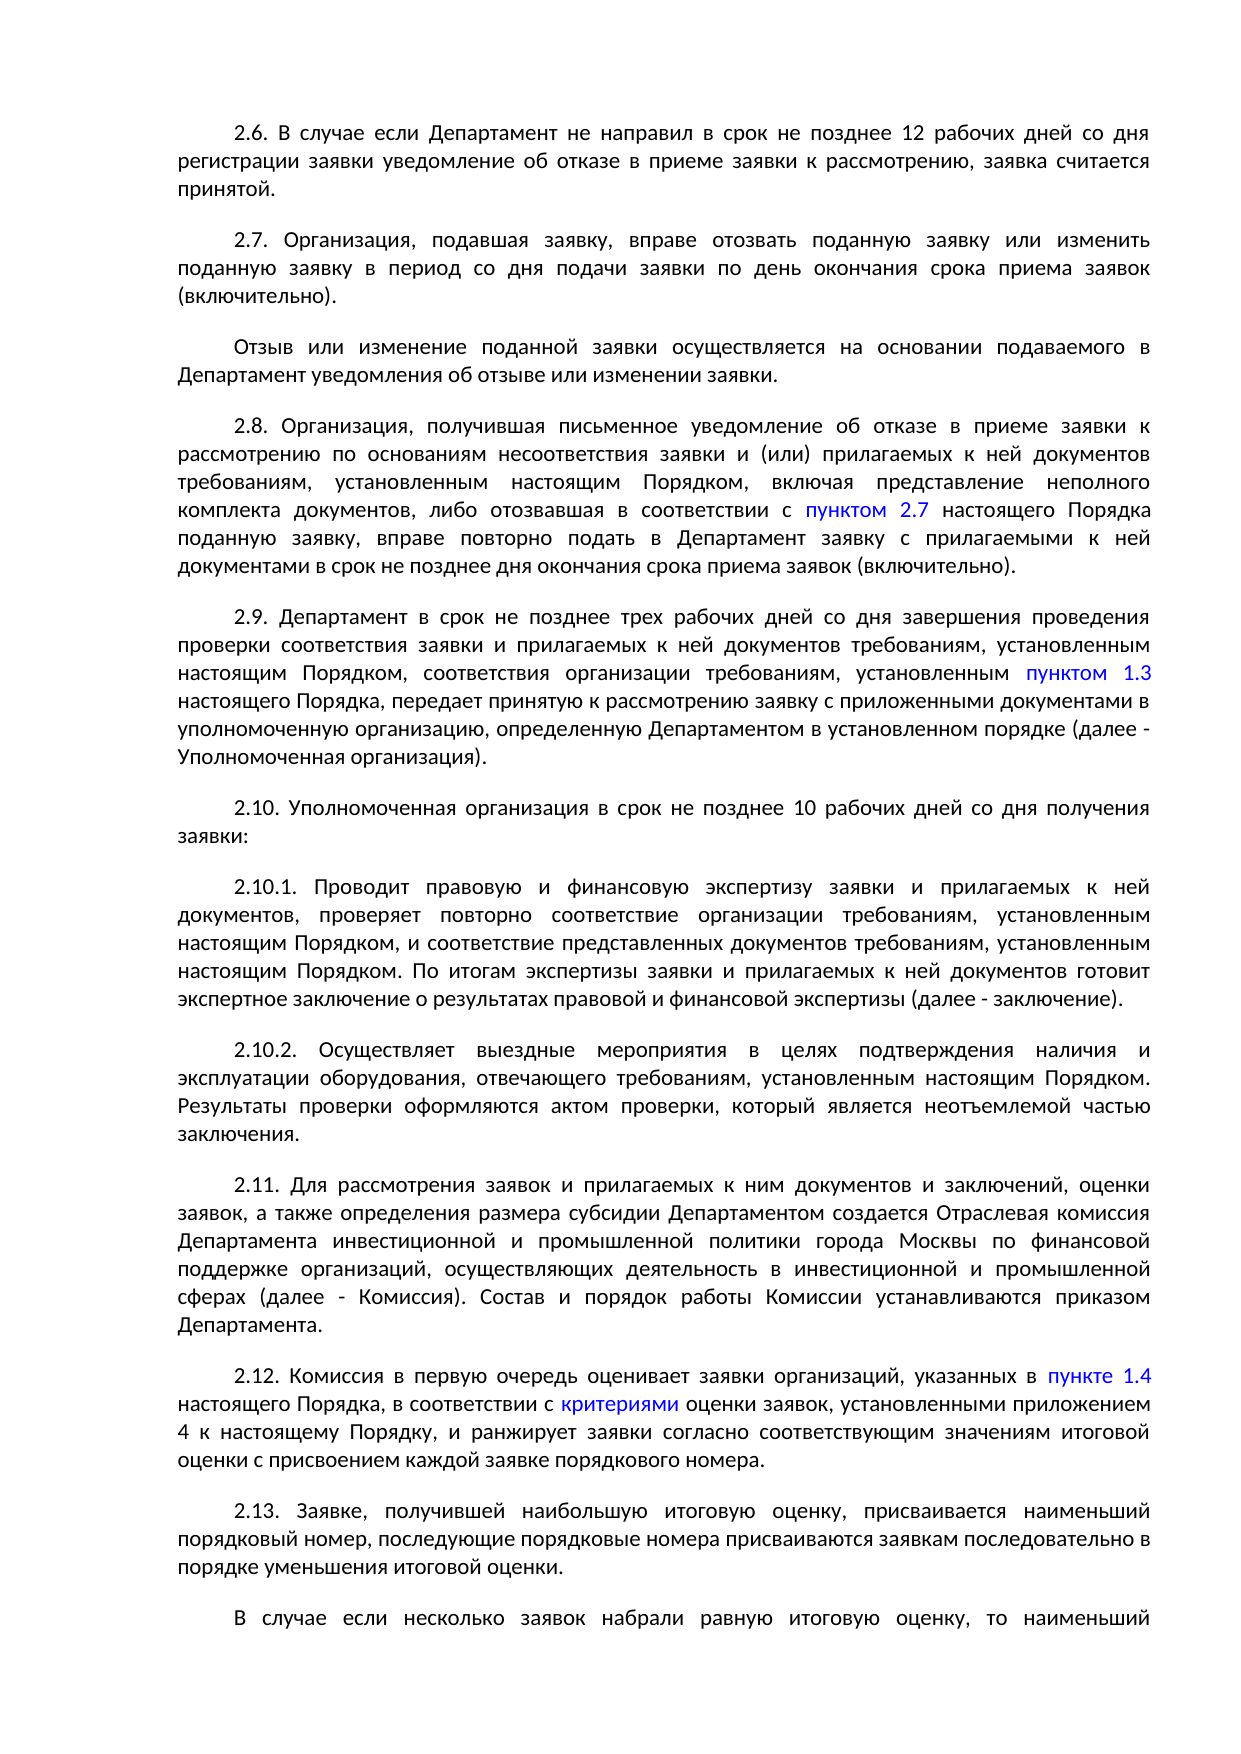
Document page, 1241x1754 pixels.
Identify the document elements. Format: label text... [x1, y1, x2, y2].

text 2.12. Комиссия в первую очередь оценивает заявки организаций, указанных в пункте 1.4 настоящего Порядка, в соответствии с критериями оценки заявок, установленными приложением 4 к настоящему Порядку, и ранжирует заявки согласно соответствующим значениям итоговой оценки с присвоением каждой заявке порядкового номера. [177, 1361, 1152, 1473]
text 2.8. Организация, получившая письменное уведомление об отказе в приеме заявки к рассмотрению по основаниям несоответствия заявки и (или) прилагаемых к ней документов требованиям, установленным настоящим Порядком, включая представление неполного комплекта документов, либо отозвавшая в соответствии с пунктом 2.7 настоящего Порядка поданную заявку, вправе повторно подать в Департамент заявку с прилагаемыми к ней документами в срок не позднее дня окончания срока приема заявок (включительно). [177, 411, 1152, 579]
text 2.9. Департамент в срок не позднее трех рабочих дней со дня завершения проведения проверки соответствия заявки и прилагаемых к ней документов требованиям, установленным настоящим Порядком, соответствия организации требованиям, установленным пунктом 1.3 настоящего Порядка, передает принятую к рассмотрению заявку с приложенными документами в уполномоченную организацию, определенную Департаментом в установленном порядке (далее - Уполномоченная организация). [177, 602, 1152, 770]
text 2.6. В случае если Департамент не направил в срок не позднее 12 рабочих дней со дня регистрации заявки уведомление об отказе в приеме заявки к рассмотрению, заявка считается принятой. [177, 118, 1152, 202]
text 2.11. Для рассмотрения заявок и прилагаемых к ним документов и заключений, оценки заявок, а также определения размера субсидии Департаментом создается Отраслевая комиссия Департамента инвестиционной и промышленной политики города Москвы по финансовой поддержке организаций, осуществляющих деятельность в инвестиционной и промышленной сферах (далее - Комиссия). Состав и порядок работы Комиссии устанавливаются приказом Департамента. [177, 1170, 1152, 1338]
text 2.10.1. Проводит правовую и финансовую экспертизу заявки и прилагаемых к ней документов, проверяет повторно соответствие организации требованиям, установленным настоящим Порядком, и соответствие представленных документов требованиям, установленным настоящим Порядком. По итогам экспертизы заявки и прилагаемых к ней документов готовит экспертное заключение о результатах правовой и финансовой экспертизы (далее - заключение). [177, 872, 1152, 1012]
text 2.7. Организация, подавшая заявку, вправе отозвать поданную заявку или изменить поданную заявку в период со дня подачи заявки по день окончания срока приема заявок (включительно). [177, 225, 1152, 309]
text 2.10.2. Осуществляет выездные мероприятия в целях подтверждения наличия и эксплуатации оборудования, отвечающего требованиям, установленным настоящим Порядком. Результаты проверки оформляются актом проверки, который является неотъемлемой частью заключения. [177, 1035, 1152, 1147]
text 2.10. Уполномоченная организация в срок не позднее 10 рабочих дней со дня получения заявки: [177, 793, 1152, 849]
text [177, 1603, 1152, 1631]
text 2.13. Заявке, получившей наибольшую итоговую оценку, присваивается наименьший порядковый номер, последующие порядковые номера присваиваются заявкам последовательно в порядке уменьшения итоговой оценки. [177, 1496, 1152, 1580]
text Отзыв или изменение поданной заявки осуществляется на основании подаваемого в Департамент уведомления об отзыве или изменении заявки. [177, 332, 1152, 388]
